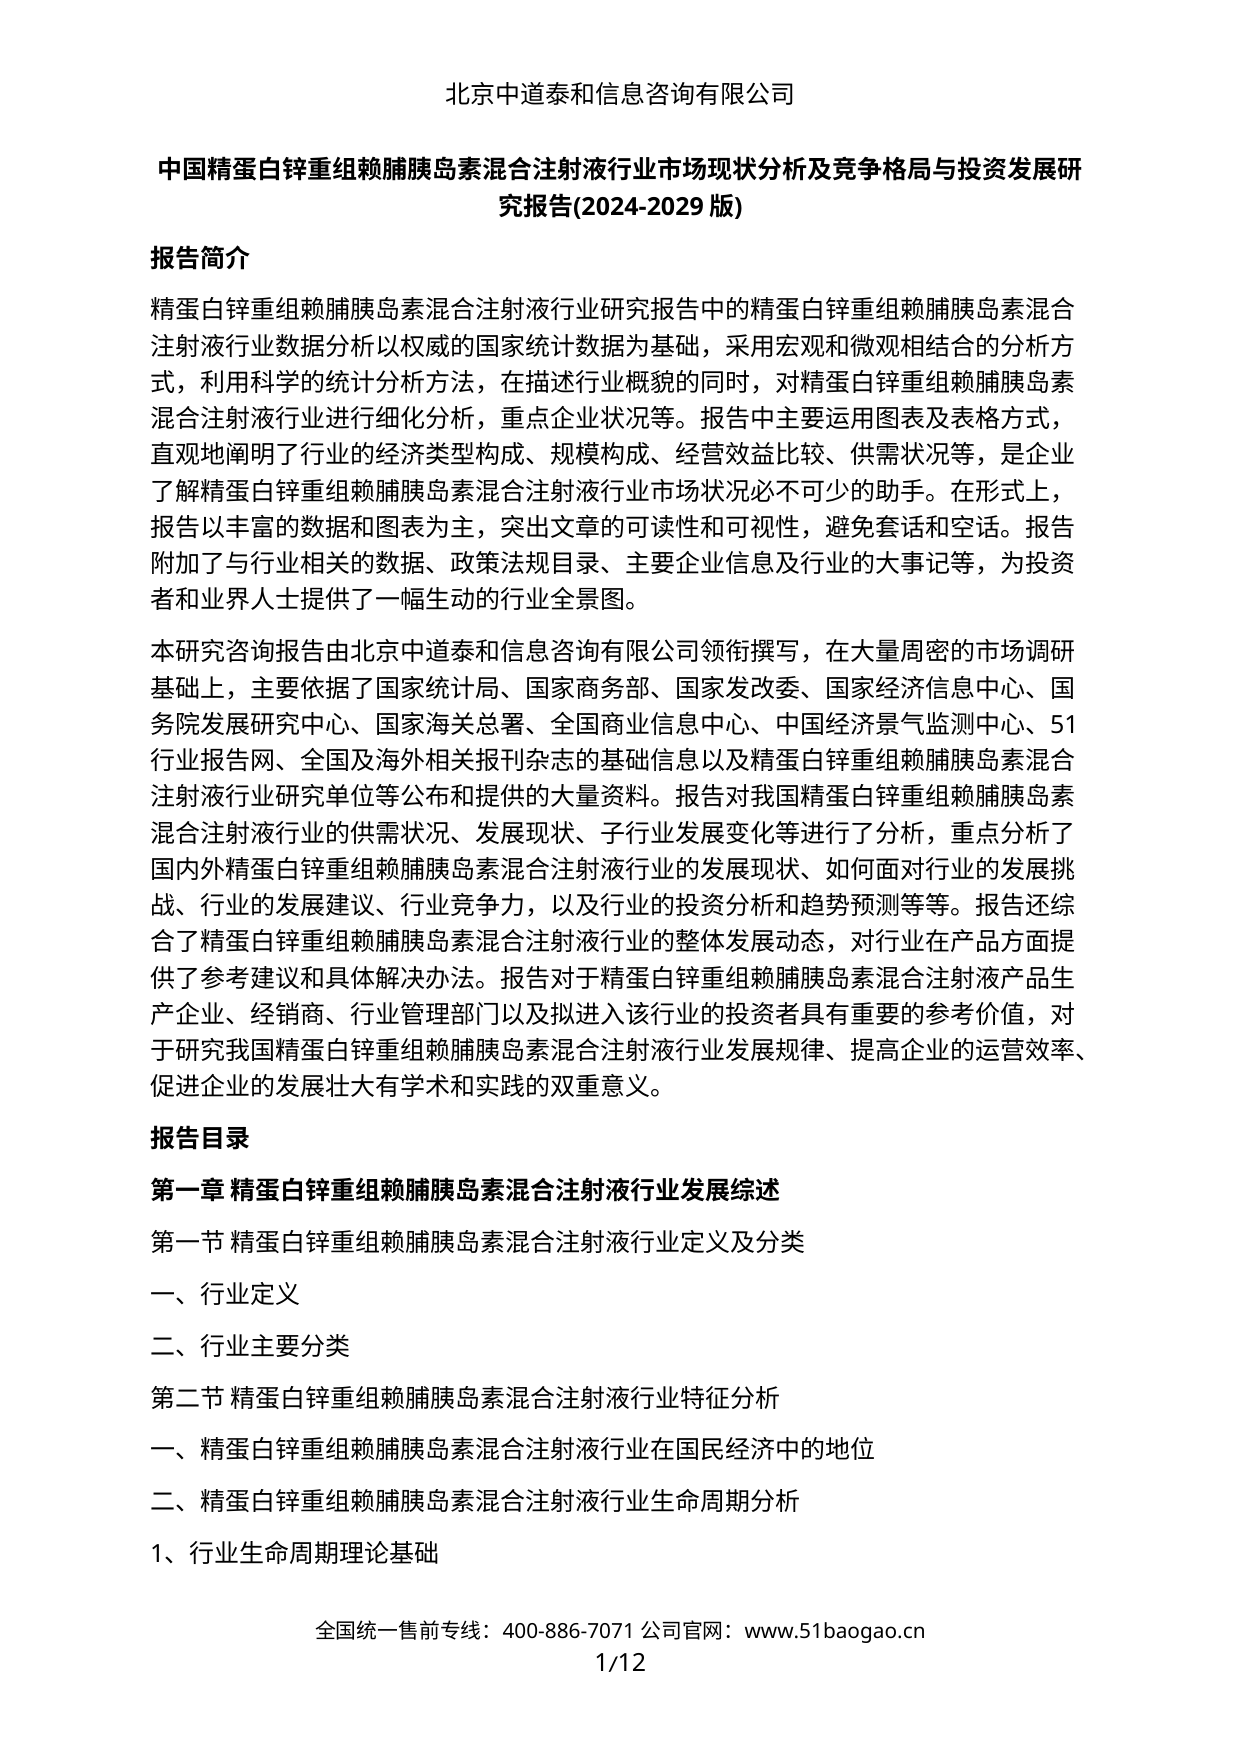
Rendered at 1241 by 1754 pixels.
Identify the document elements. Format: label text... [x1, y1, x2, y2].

text 第二节 精蛋白锌重组赖脯胰岛素混合注射液行业特征分析 [150, 1378, 1090, 1414]
text 二、行业主要分类 [150, 1326, 1090, 1362]
text 1、行业生命周期理论基础 [150, 1534, 1090, 1570]
text 一、精蛋白锌重组赖脯胰岛素混合注射液行业在国民经济中的地位 [150, 1430, 1090, 1466]
text 二、精蛋白锌重组赖脯胰岛素混合注射液行业生命周期分析 [150, 1482, 1090, 1518]
text 中国精蛋白锌重组赖脯胰岛素混合注射液行业市场现状分析及竞争格局与投资发展研究报告(2024-2029版) [150, 150, 1090, 222]
text 本研究咨询报告由北京中道泰和信息咨询有限公司领衔撰写，在大量周密的市场调研基础上，主要依据了国家统计局、国家商务部、国家发改委、国家经济信息中心、国务院发展研究中心、国家海关总署、全国商业信息中心、中国经济景气监测中心、51行业报告网、全国及海外相关报刊杂志的基础信息以及精蛋白锌重组赖脯胰岛素混合注射液行业研究单位等公布和提供的大量资料。报告对我国精蛋白锌重组赖脯胰岛素混合注射液行业的供需状况、发展现状、子行业发展变化等进行了分析，重点分析了国内外精蛋白锌重组赖脯胰岛素混合注射液行业的发展现状、如何面对行业的发展挑战、行业的发展建议、行业竞争力，以及行业的投资分析和趋势预测等等。报告还综合了精蛋白锌重组赖脯胰岛素混合注射液行业的整体发展动态，对行业在产品方面提供了参考建议和具体解决办法。报告对于精蛋白锌重组赖脯胰岛素混合注射液产品生产企业、经销商、行业管理部门以及拟进入该行业的投资者具有重要的参考价值，对于研究我国精蛋白锌重组赖脯胰岛素混合注射液行业发展规律、提高企业的运营效率、促进企业的发展壮大有学术和实践的双重意义。 [150, 632, 1090, 1103]
text 第一章 精蛋白锌重组赖脯胰岛素混合注射液行业发展综述 [150, 1171, 1090, 1207]
text 一、行业定义 [150, 1274, 1090, 1311]
text 报告简介 [150, 238, 1090, 274]
text 报告目录 [150, 1119, 1090, 1155]
text 第一节 精蛋白锌重组赖脯胰岛素混合注射液行业定义及分类 [150, 1222, 1090, 1259]
text 精蛋白锌重组赖脯胰岛素混合注射液行业研究报告中的精蛋白锌重组赖脯胰岛素混合注射液行业数据分析以权威的国家统计数据为基础，采用宏观和微观相结合的分析方式，利用科学的统计分析方法，在描述行业概貌的同时，对精蛋白锌重组赖脯胰岛素混合注射液行业进行细化分析，重点企业状况等。报告中主要运用图表及表格方式，直观地阐明了行业的经济类型构成、规模构成、经营效益比较、供需状况等，是企业了解精蛋白锌重组赖脯胰岛素混合注射液行业市场状况必不可少的助手。在形式上，报告以丰富的数据和图表为主，突出文章的可读性和可视性，避免套话和空话。报告附加了与行业相关的数据、政策法规目录、主要企业信息及行业的大事记等，为投资者和业界人士提供了一幅生动的行业全景图。 [150, 290, 1090, 616]
